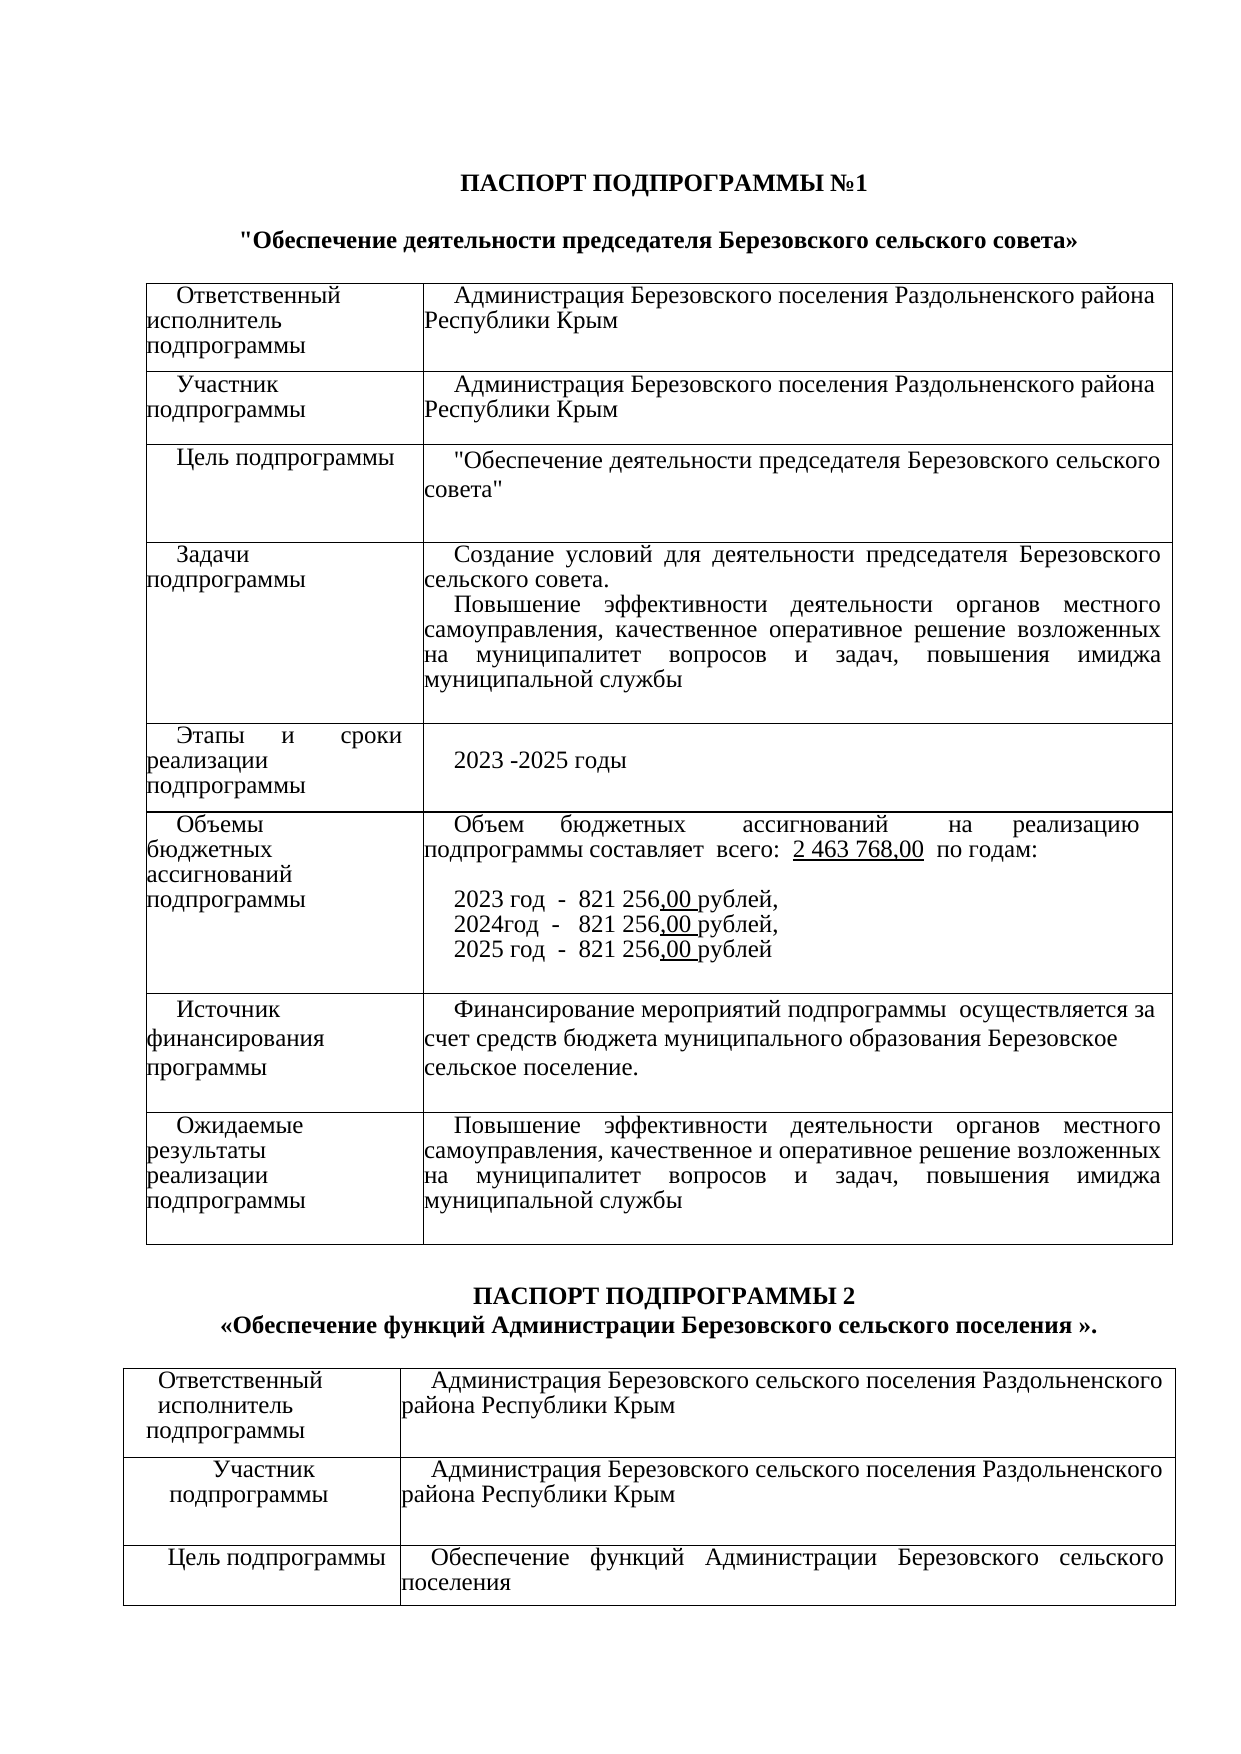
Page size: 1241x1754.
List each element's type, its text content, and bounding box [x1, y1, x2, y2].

table_cell Участник подпрограммы [124, 1458, 400, 1545]
table_cell Ожидаемые результаты реализации подпрограммы [147, 1113, 423, 1244]
table_header Ответственный исполнитель подпрограммы [147, 284, 423, 371]
text ПАСПОРТ ПОДПРОГРАММЫ №1 [135, 168, 1163, 197]
table_cell Источник финансирования программы [147, 994, 423, 1112]
subtitle «Обеспечение функций Администрации Березовского сельского поселения ». [135, 1310, 1152, 1339]
table_cell Цель подпрограммы [124, 1546, 400, 1605]
table_cell Финансирование мероприятий подпрограммы осуществляется за счет средств бюджета муниципального образования Березовское сельское поселение. [424, 994, 1172, 1112]
table_cell Цель подпрограммы [147, 445, 423, 542]
table_cell Объем бюджетных ассигнований на реализацию подпрограммы составляет всего: 2 463 768,00 по годам: 2023 год - 821 256,00 рублей, 2024год - 821 256,00 рублей, 2025 год - 821 256,00 рублей [424, 813, 1172, 993]
table_cell Этапы и сроки реализации подпрограммы [147, 724, 423, 811]
text ПАСПОРТ ПОДПРОГРАММЫ 2 [135, 1281, 1163, 1310]
table_cell Администрация Березовского сельского поселения Раздольненского района Республики Крым [401, 1458, 1175, 1545]
table_cell 2023 -2025 годы [424, 724, 1172, 811]
table_cell Задачи подпрограммы [147, 543, 423, 722]
text "Обеспечение деятельности председателя Березовского сельского совета» [135, 225, 1152, 254]
table_header Администрация Березовского поселения Раздольненского района Республики Крым [424, 284, 1172, 371]
table_cell Объемы бюджетных ассигнований подпрограммы [147, 813, 423, 993]
table_header Ответственный исполнитель подпрограммы [124, 1369, 400, 1457]
table_cell "Обеспечение деятельности председателя Березовского сельского совета" [424, 445, 1172, 542]
table_cell Администрация Березовского поселения Раздольненского района Республики Крым [424, 372, 1172, 444]
table_cell Обеспечение функций Администрации Березовского сельского поселения [401, 1546, 1175, 1605]
table_cell Повышение эффективности деятельности органов местного самоуправления, качественное и оперативное решение возложенных на муниципалитет вопросов и задач, повышения имиджа муниципальной службы [424, 1113, 1172, 1244]
table_cell [424, 1245, 1172, 1252]
table_cell Создание условий для деятельности председателя Березовского сельского совета. Повышение эффективности деятельности органов местного самоуправления, качественное оперативное решение возложенных на муниципалитет вопросов и задач, повышения имиджа муниципальной службы [424, 543, 1172, 722]
table_cell [146, 1245, 423, 1252]
table_header Администрация Березовского сельского поселения Раздольненского района Республики Крым [401, 1369, 1175, 1457]
table_cell Участник подпрограммы [147, 372, 423, 444]
